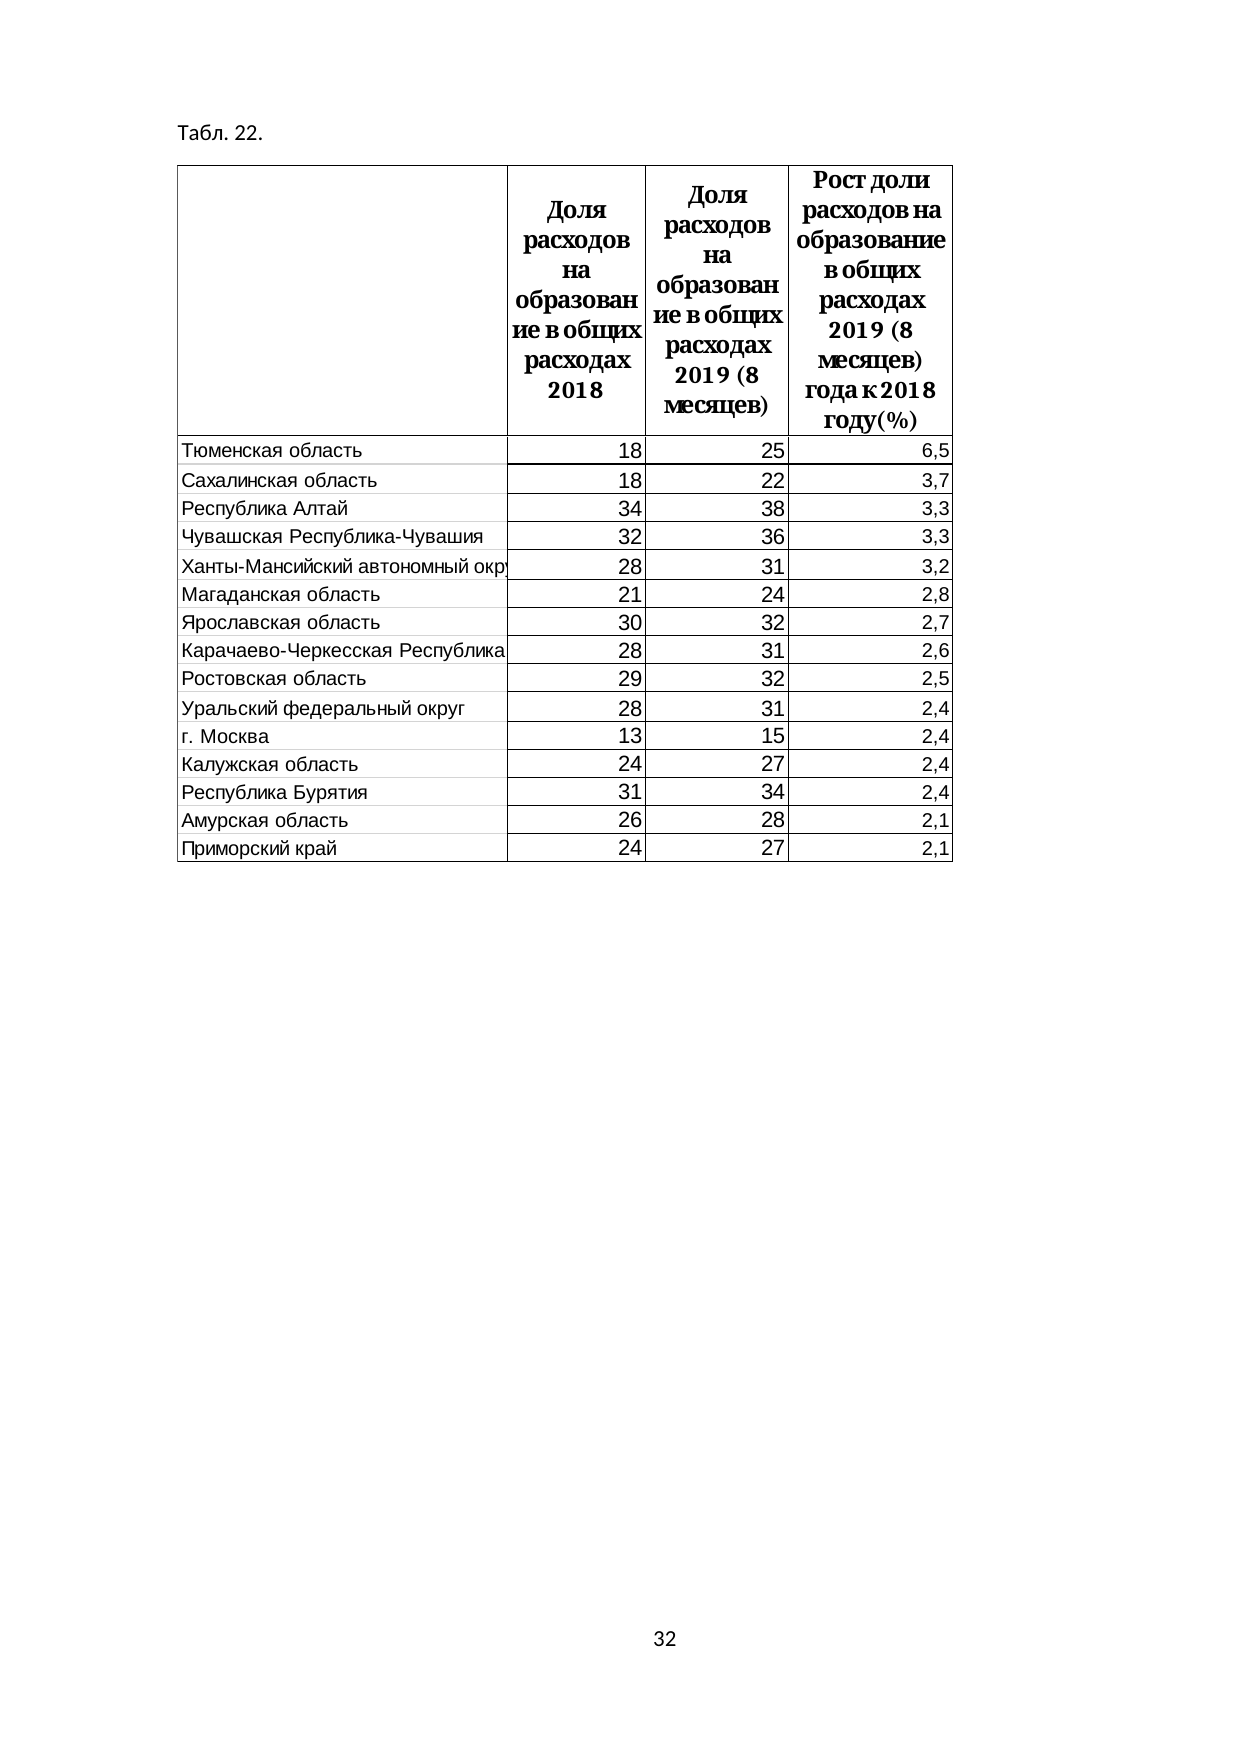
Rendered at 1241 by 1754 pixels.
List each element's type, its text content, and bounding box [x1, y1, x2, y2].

text Табл. 22. [177, 118, 1152, 146]
